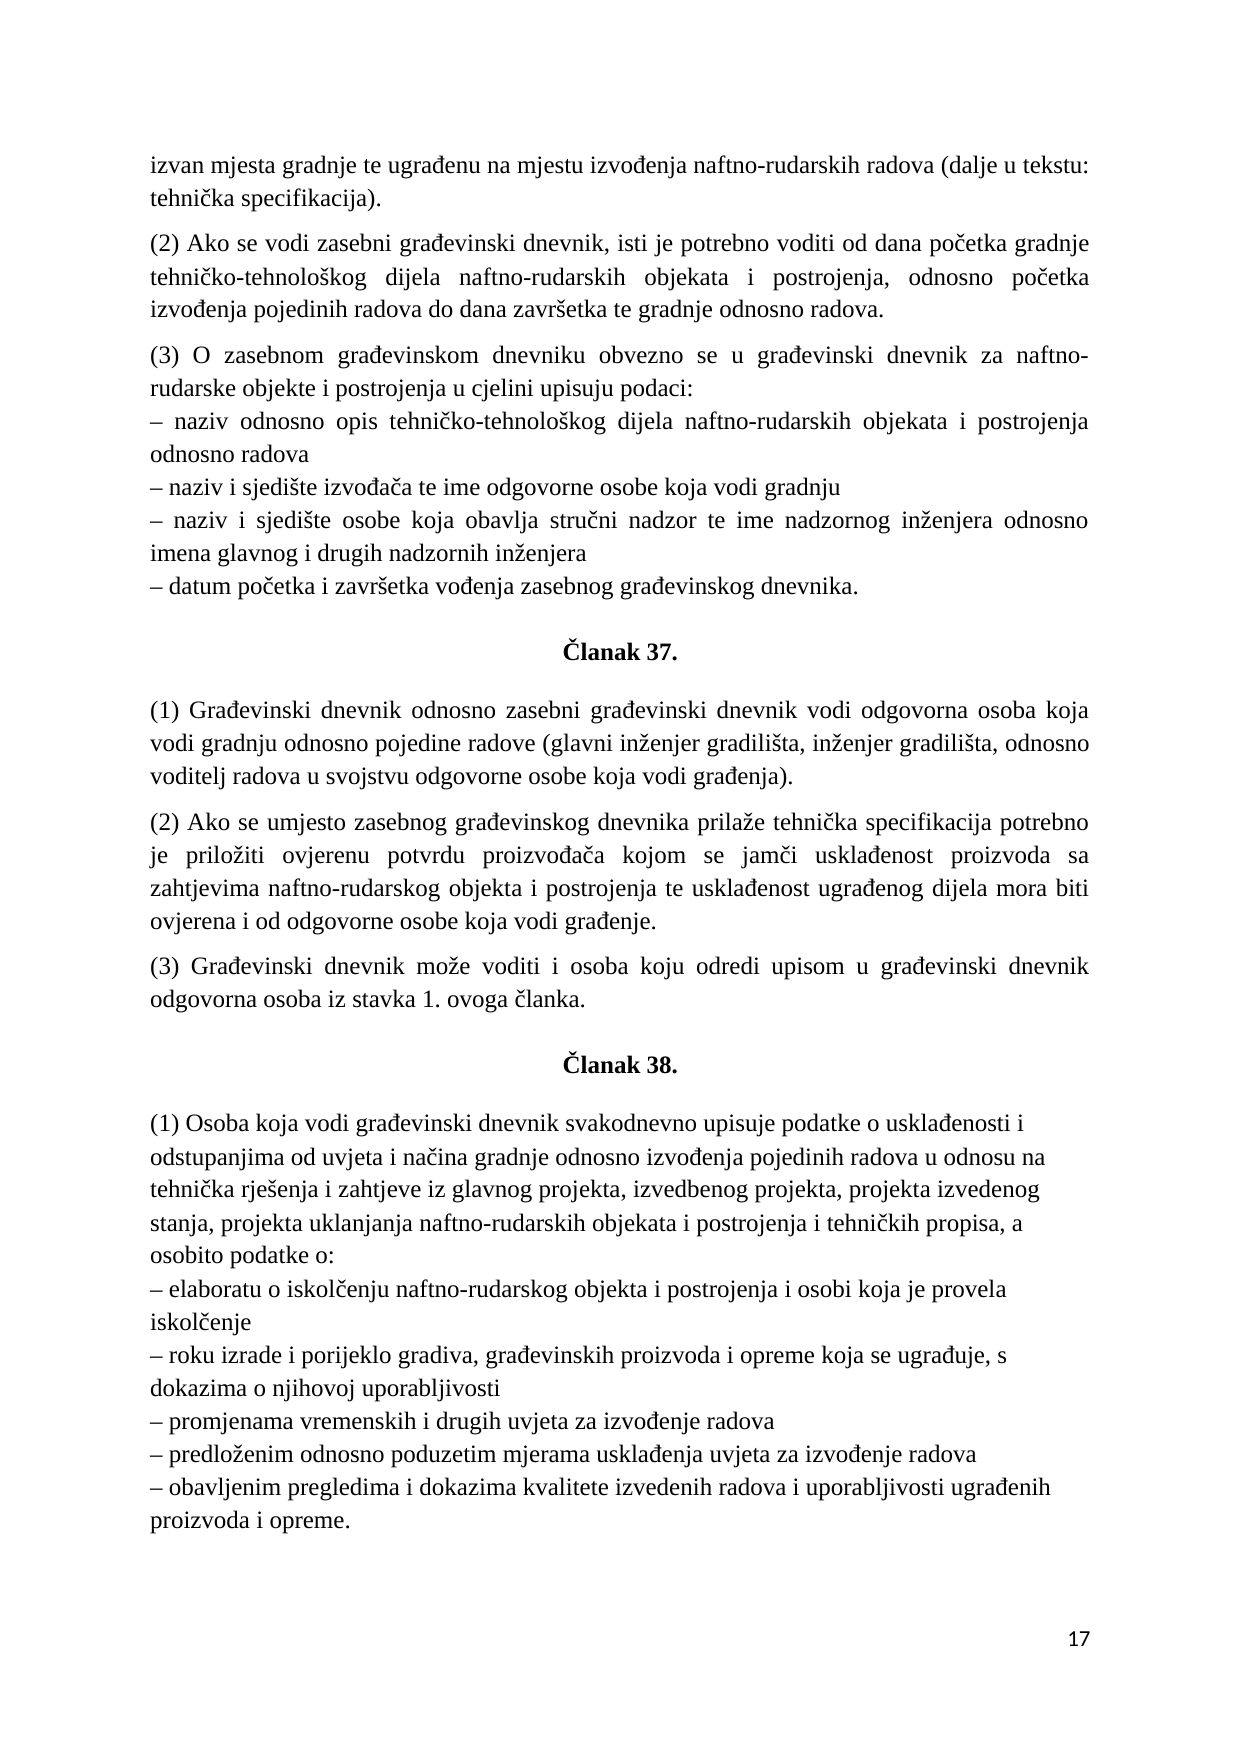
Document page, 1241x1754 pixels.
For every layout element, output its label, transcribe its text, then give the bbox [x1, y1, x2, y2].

text Članak 38. [150, 1051, 1090, 1079]
text Članak 37. [150, 637, 1090, 666]
text (3) Građevinski dnevnik može voditi i osoba koju odredi upisom u građevinski dnevnik odgovorna osoba iz stavka 1. ovoga članka. [150, 951, 1090, 1013]
text (2) Ako se vodi zasebni građevinski dnevnik, isti je potrebno voditi od dana početka gradnje tehničko-tehnološkog dijela naftno-rudarskih objekata i postrojenja, odnosno početka izvođenja pojedinih radova do dana završetka te gradnje odnosno radova. [150, 228, 1090, 323]
text – predloženim odnosno poduzetim mjerama usklađenja uvjeta za izvođenje radova – obavljenim pregledima i dokazima kvalitete izvedenih radova i uporabljivosti ugrađenih proizvoda i opreme. [150, 1439, 1090, 1533]
text (1) Osoba koja vodi građevinski dnevnik svakodnevno upisuje podatke o usklađenosti i odstupanjima od uvjeta i načina gradnje odnosno izvođenja pojedinih radova u odnosu na tehnička rješenja i zahtjeve iz glavnog projekta, izvedbenog projekta, projekta izvedenog stanja, projekta uklanjanja naftno-rudarskih objekata i postrojenja i tehničkih propisa, a osobito podatke o: [150, 1108, 1090, 1269]
text – naziv odnosno opis tehničko-tehnološkog dijela naftno-rudarskih objekata i postrojenja odnosno radova [150, 406, 1090, 468]
text (2) Ako se umjesto zasebnog građevinskog dnevnika prilaže tehnička specifikacija potrebno je priložiti ovjerenu potvrdu proizvođača kojom se jamči usklađenost proizvoda sa zahtjevima naftno-rudarskog objekta i postrojenja te usklađenost ugrađenog dijela mora biti ovjerena i od odgovorne osobe koja vodi građenje. [150, 807, 1090, 935]
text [150, 150, 1090, 212]
text (1) Građevinski dnevnik odnosno zasebni građevinski dnevnik vodi odgovorna osoba koja vodi gradnju odnosno pojedine radove (glavni inženjer gradilišta, inženjer gradilišta, odnosno voditelj radova u svojstvu odgovorne osobe koja vodi građenja). [150, 695, 1090, 790]
text – elaboratu o iskolčenju naftno-rudarskog objekta i postrojenja i osobi koja je provela iskolčenje [150, 1274, 1090, 1335]
text – naziv i sjedište izvođača te ime odgovorne osobe koja vodi gradnju [150, 472, 1090, 501]
text – roku izrade i porijeklo gradiva, građevinskih proizvoda i opreme koja se ugrađuje, s dokazima o njihovoj uporabljivosti – promjenama vremenskih i drugih uvjeta za izvođenje radova [150, 1340, 1090, 1434]
text (3) O zasebnom građevinskom dnevniku obvezno se u građevinski dnevnik za naftno-rudarske objekte i postrojenja u cjelini upisuju podaci: [150, 340, 1090, 402]
text – datum početka i završetka vođenja zasebnog građevinskog dnevnika. [150, 571, 1090, 600]
text – naziv i sjedište osobe koja obavlja stručni nadzor te ime nadzornog inženjera odnosno imena glavnog i drugih nadzornih inženjera [150, 505, 1090, 567]
